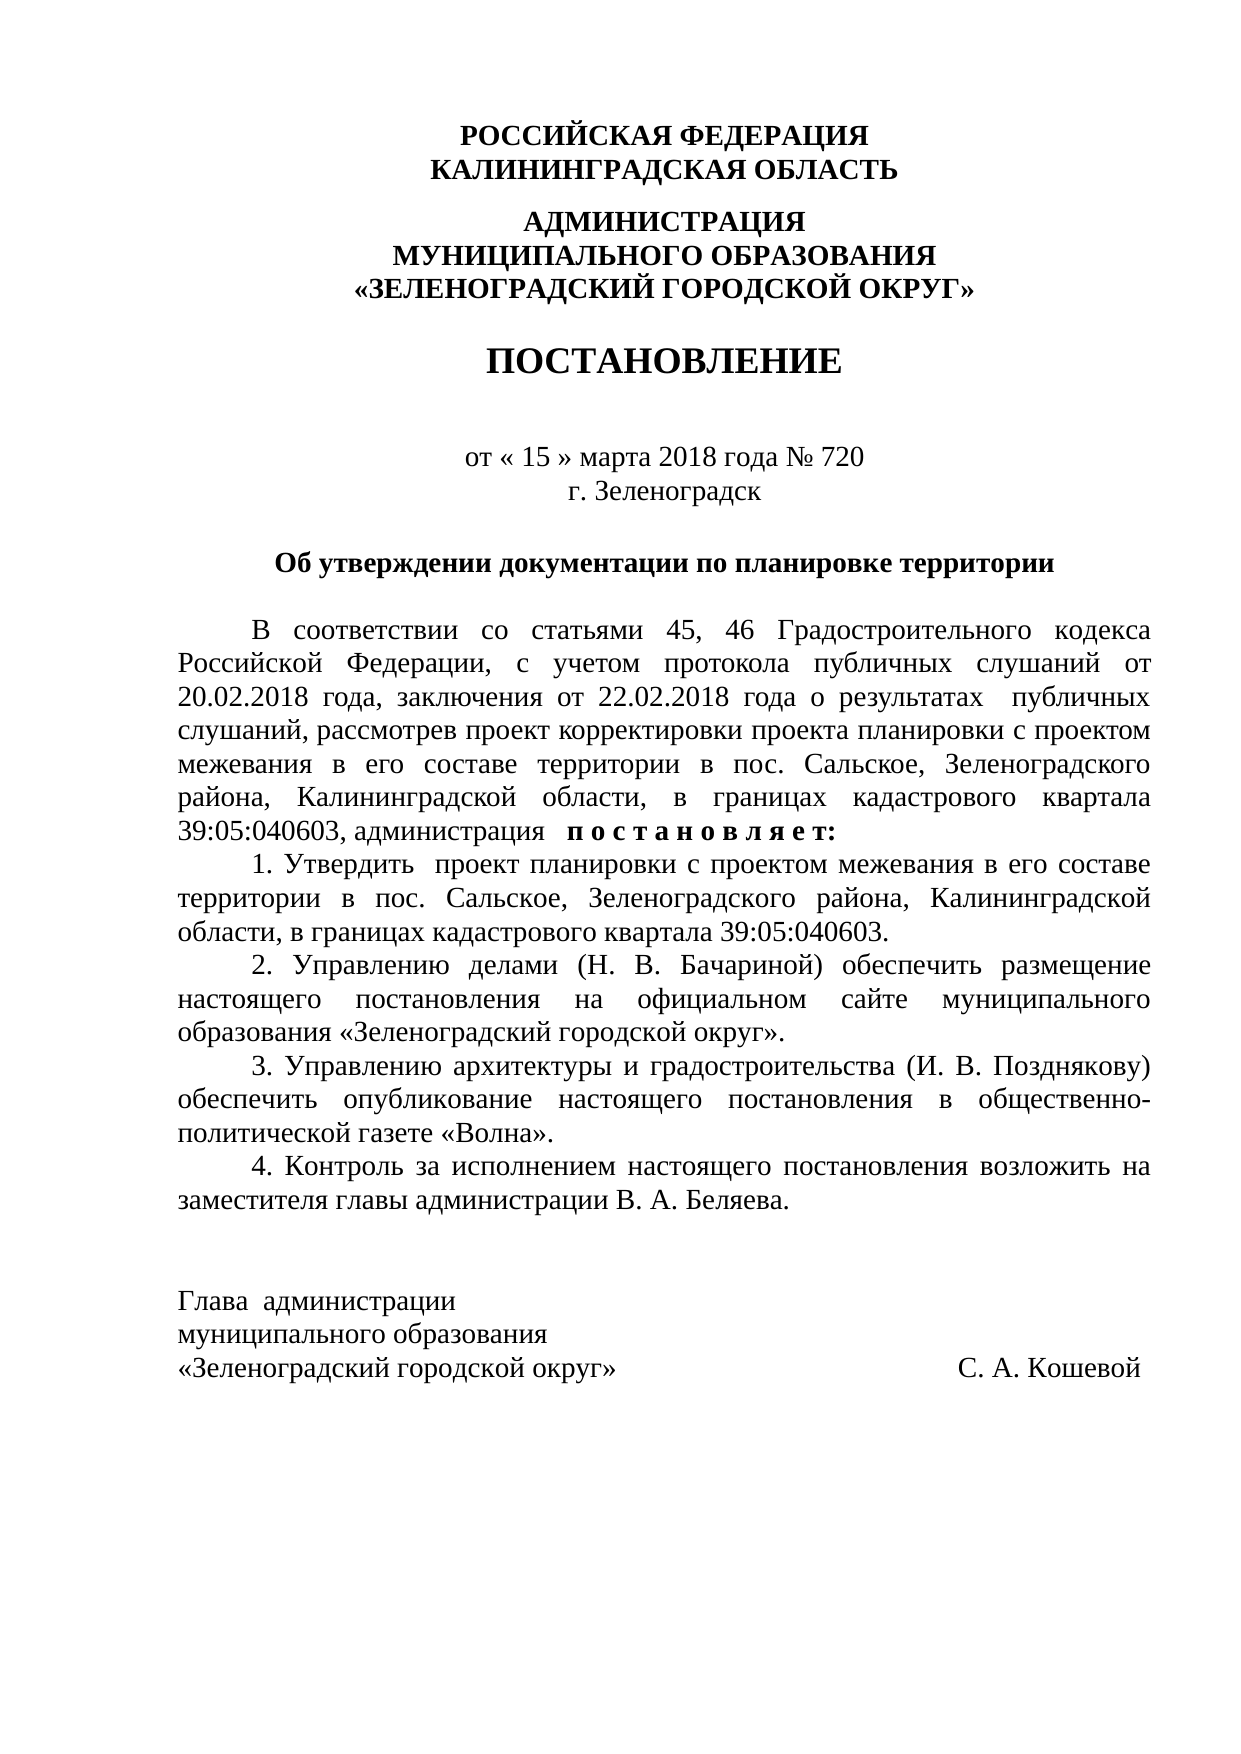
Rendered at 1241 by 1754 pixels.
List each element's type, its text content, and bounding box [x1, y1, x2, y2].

text 2. Управлению делами (Н. В. Бачариной) обеспечить размещение настоящего постановления на официальном сайте муниципального образования «Зеленоградский городской округ». [177, 947, 1152, 1048]
text КАЛИНИНГРАДСКАЯ ОБЛАСТЬ [177, 152, 1152, 185]
text РОССИЙСКАЯ ФЕДЕРАЦИЯ [177, 118, 1152, 152]
text муниципального образования [177, 1316, 1152, 1350]
text от « 15 » марта 2018 года № 720 [177, 439, 1152, 473]
text МУНИЦИПАЛЬНОГО ОБРАЗОВАНИЯ [177, 238, 1152, 272]
text АДМИНИСТРАЦИЯ [177, 204, 1152, 238]
text г. Зеленоградск [177, 473, 1152, 506]
text 1. Утвердить проект планировки с проектом межевания в его составе территории в пос. Сальское, Зеленоградского района, Калининградской области, в границах кадастрового квартала 39:05:040603. [177, 847, 1152, 947]
text 3. Управлению архитектуры и градостроительства (И. В. Позднякову) обеспечить опубликование настоящего постановления в общественно- политической газете «Волна». [177, 1048, 1152, 1148]
text Глава администрации [177, 1283, 1152, 1316]
text «ЗЕЛЕНОГРАДСКИЙ ГОРОДСКОЙ ОКРУГ» [177, 272, 1152, 305]
text Об утверждении документации по планировке территории [177, 545, 1152, 578]
text В соответствии со статьями 45, 46 Градостроительного кодекса Российской Федерации, с учетом протокола публичных слушаний от 20.02.2018 года, заключения от 22.02.2018 года о результатах публичных слушаний, рассмотрев проект корректировки проекта планировки с проектом межевания в его составе территории в пос. Сальское, Зеленоградского района, Калининградской области, в границах кадастрового квартала 39:05:040603, администрация п о с т а н о в л я е т: [177, 612, 1152, 847]
text 4. Контроль за исполнением настоящего постановления возложить на заместителя главы администрации В. А. Беляева. [177, 1148, 1152, 1216]
text «Зеленоградский городской округ» С. А. Кошевой [177, 1350, 1152, 1383]
text ПОСТАНОВЛЕНИЕ [177, 339, 1152, 382]
